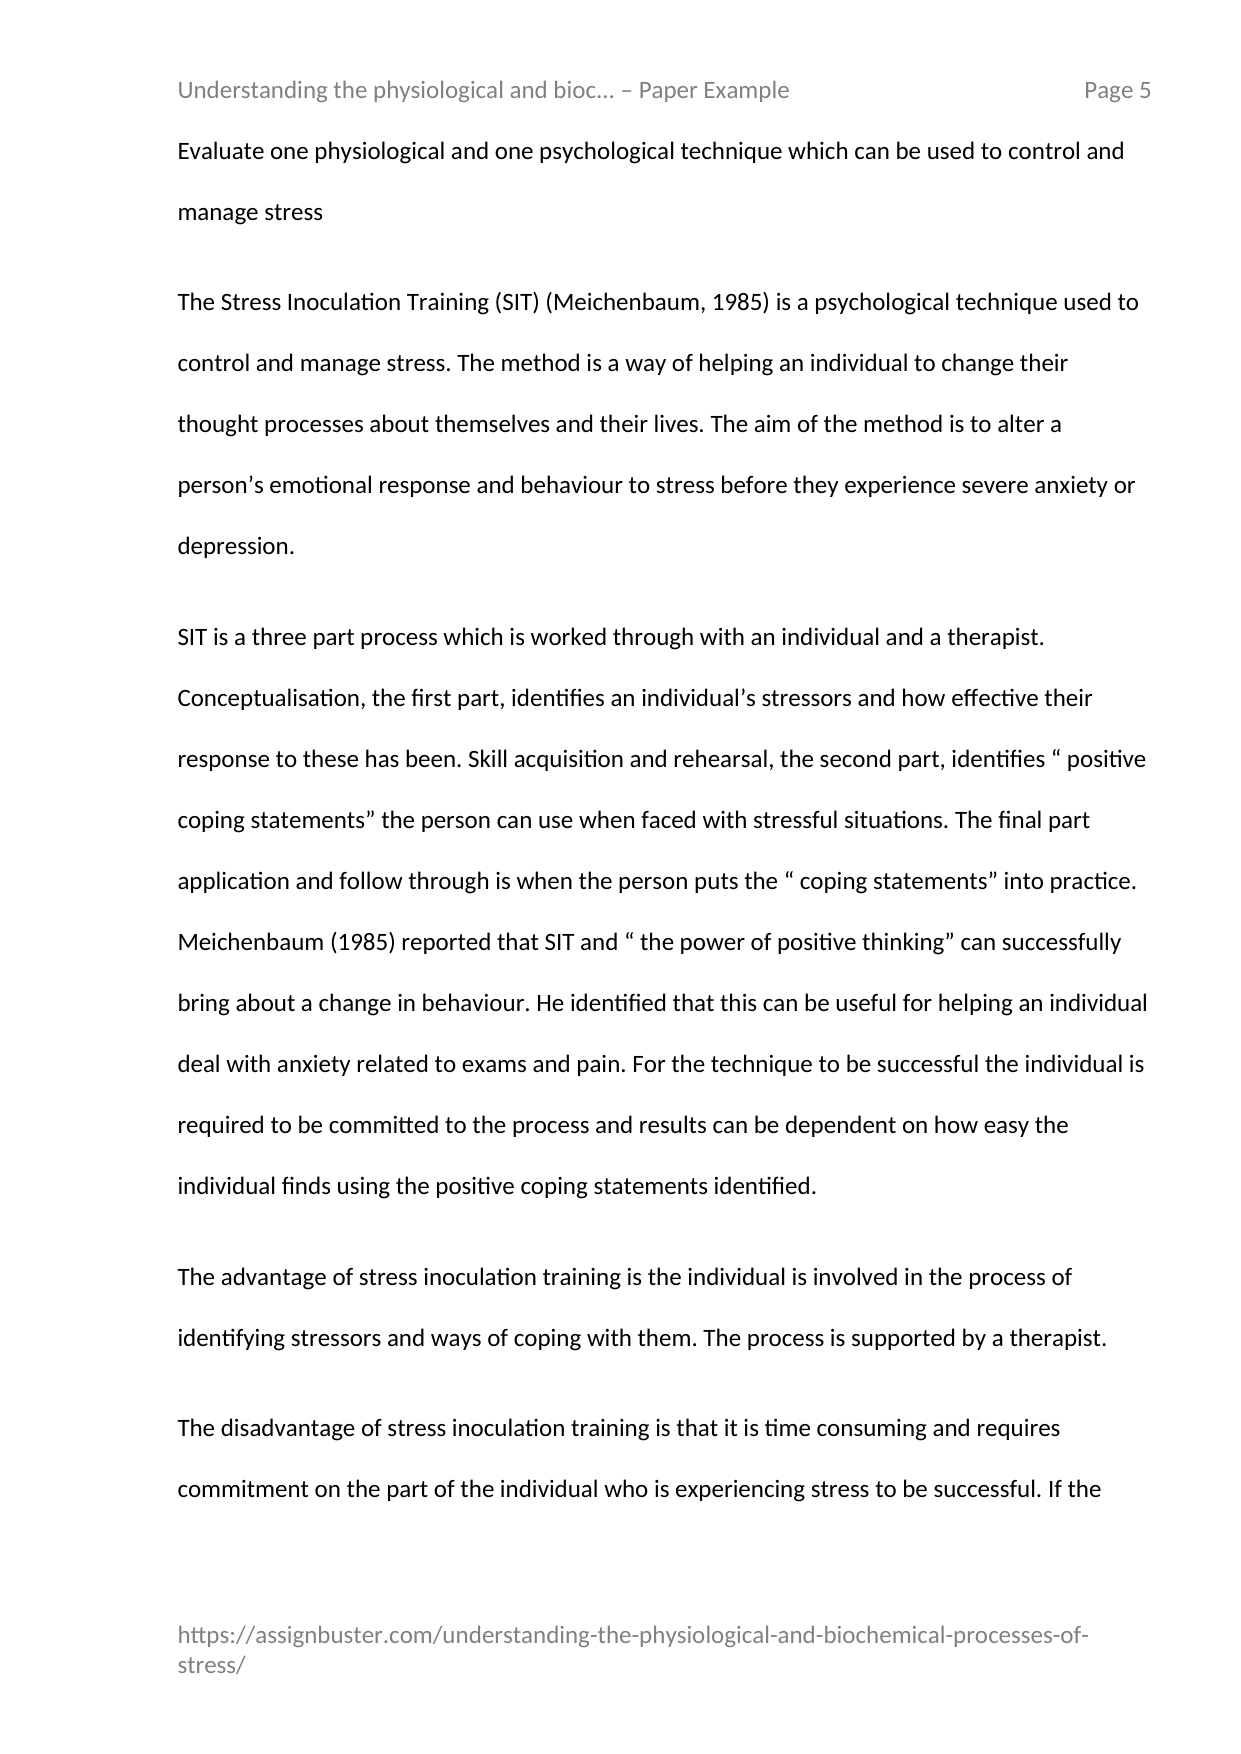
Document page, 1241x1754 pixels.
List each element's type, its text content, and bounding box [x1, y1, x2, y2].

text The Stress Inoculation Training (SIT) (Meichenbaum, 1985) is a psychological technique used to control and manage stress. The method is a way of helping an individual to change their thought processes about themselves and their lives. The aim of the method is to alter a person’s emotional response and behaviour to stress before they experience severe anxiety or depression. [177, 286, 1152, 561]
text Evaluate one physiological and one psychological technique which can be used to control and manage stress [177, 135, 1152, 226]
text SIT is a three part process which is worked through with an individual and a therapist. Conceptualisation, the first part, identifies an individual’s stressors and how effective their response to these has been. Skill acquisition and rehearsal, the second part, identifies “ positive coping statements” the person can use when faced with stressful situations. The final part application and follow through is when the person puts the “ coping statements” into practice. Meichenbaum (1985) reported that SIT and “ the power of positive thinking” can successfully bring about a change in behaviour. He identified that this can be useful for helping an individual deal with anxiety related to exams and pain. For the technique to be successful the individual is required to be committed to the process and results can be dependent on how easy the individual finds using the positive coping statements identified. [177, 621, 1152, 1201]
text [177, 1412, 1152, 1504]
text The advantage of stress inoculation training is the individual is involved in the process of identifying stressors and ways of coping with them. The process is supported by a therapist. [177, 1261, 1152, 1352]
